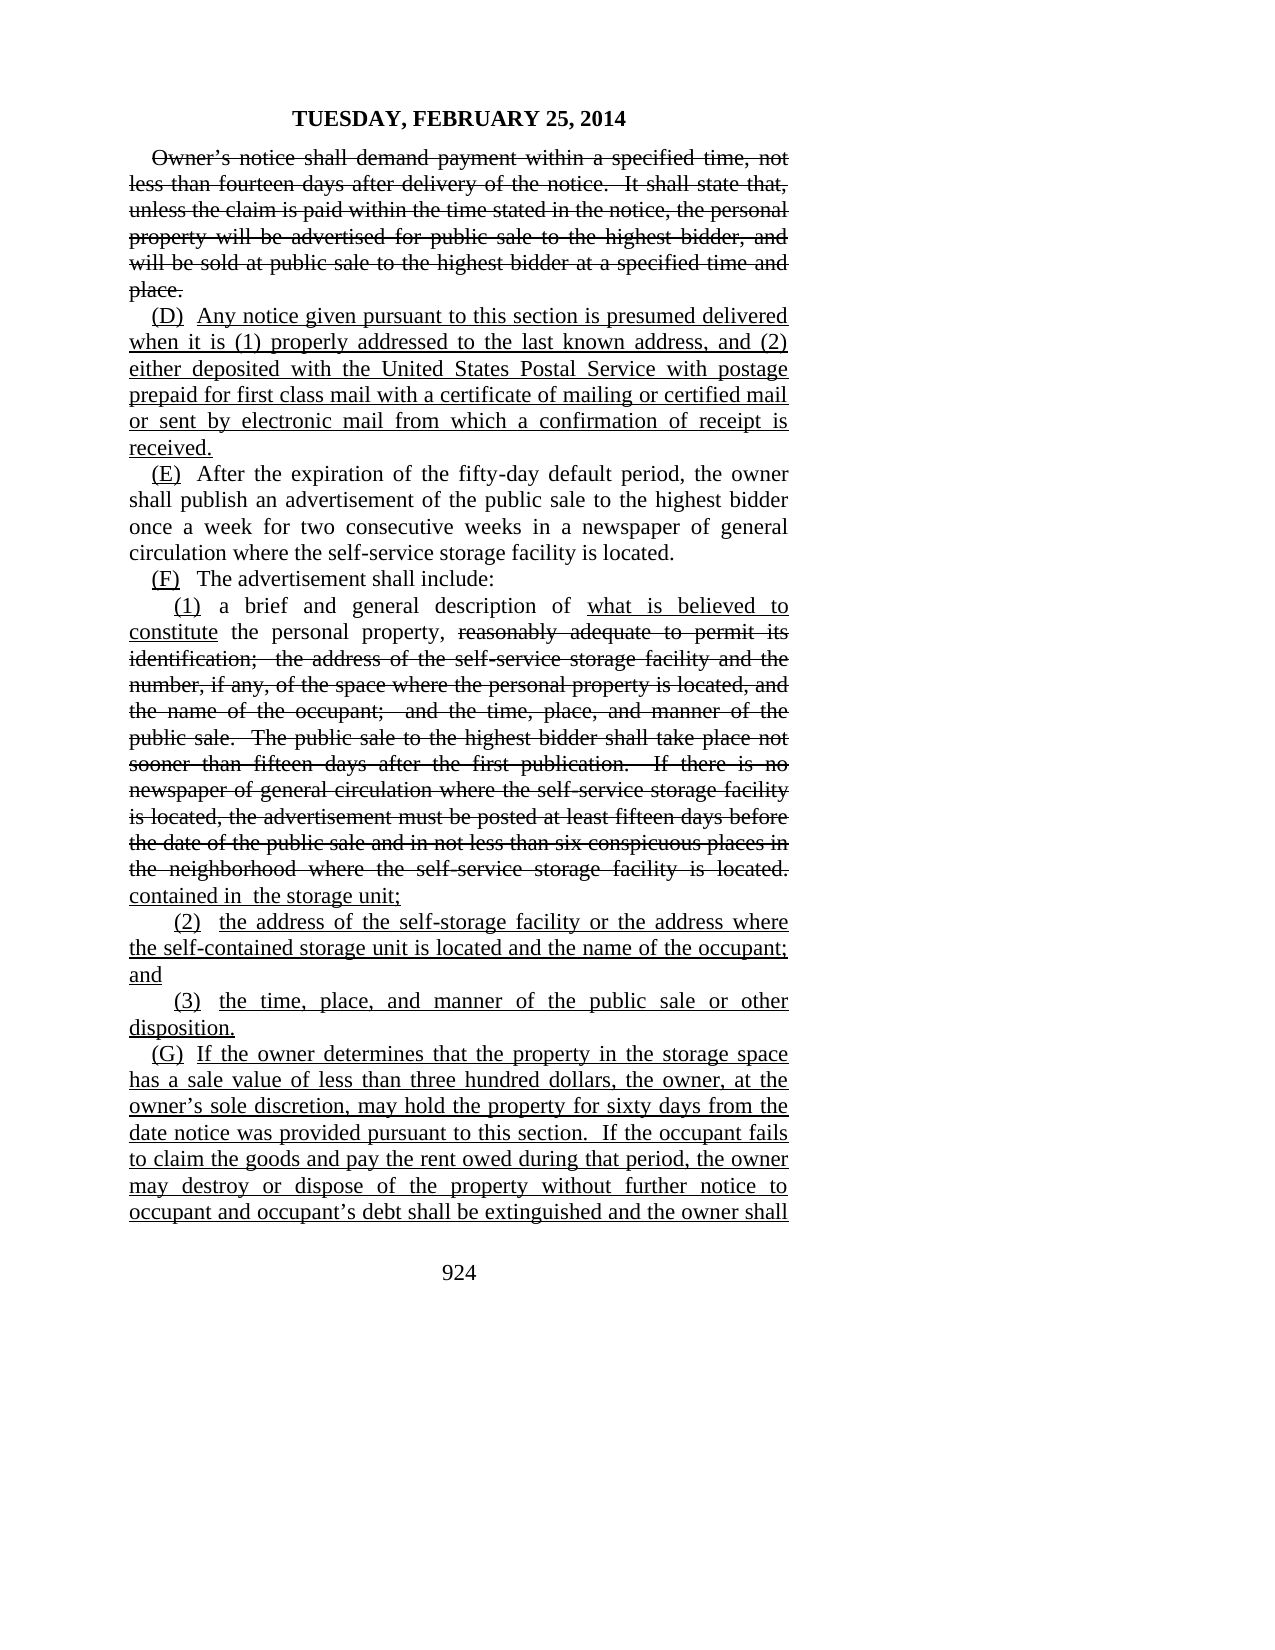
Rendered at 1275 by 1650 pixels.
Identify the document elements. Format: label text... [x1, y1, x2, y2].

text Owner’s notice shall demand payment within a specified time, not less than fourteen days after delivery of the notice. It shall state that, unless the claim is paid within the time stated in the notice, the personal property will be advertised for public sale to the highest bidder, and will be sold at public sale to the highest bidder at a specified time and place. [129, 212, 789, 264]
text (F) The advertisement shall include: [129, 566, 789, 592]
text (D) Any notice given pursuant to this section is presumed delivered when it is (1) properly addressed to the last known address, and (2) either deposited with the United States Postal Service with postage prepaid for first class mail with a certificate of mailing or certified mail or sent by electronic mail from which a confirmation of receipt is received. [129, 302, 789, 378]
text (2) the address of the self-storage facility or the address where the self-contained storage unit is located and the name of the occupant; and [129, 908, 789, 987]
text Owner’s notice shall demand payment within a specified time, not less than fourteen days after delivery of the notice. It shall state that, unless the claim is paid within the time stated in the notice, the personal property will be advertised for public sale to the highest bidder, and will be sold at public sale to the highest bidder at a specified time and place. [129, 144, 789, 211]
text (3) the time, place, and manner of the public sale or other disposition. [129, 987, 789, 1040]
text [129, 1169, 789, 1221]
text Owner’s notice shall demand payment within a specified time, not less than fourteen days after delivery of the notice. It shall state that, unless the claim is paid within the time stated in the notice, the personal property will be advertised for public sale to the highest bidder, and will be sold at public sale to the highest bidder at a specified time and place. [129, 265, 789, 302]
text (E) After the expiration of the fifty-day default period, the owner shall publish an advertisement of the public sale to the highest bidder once a week for two consecutive weeks in a newspaper of general circulation where the self-service storage facility is located. [129, 460, 789, 566]
